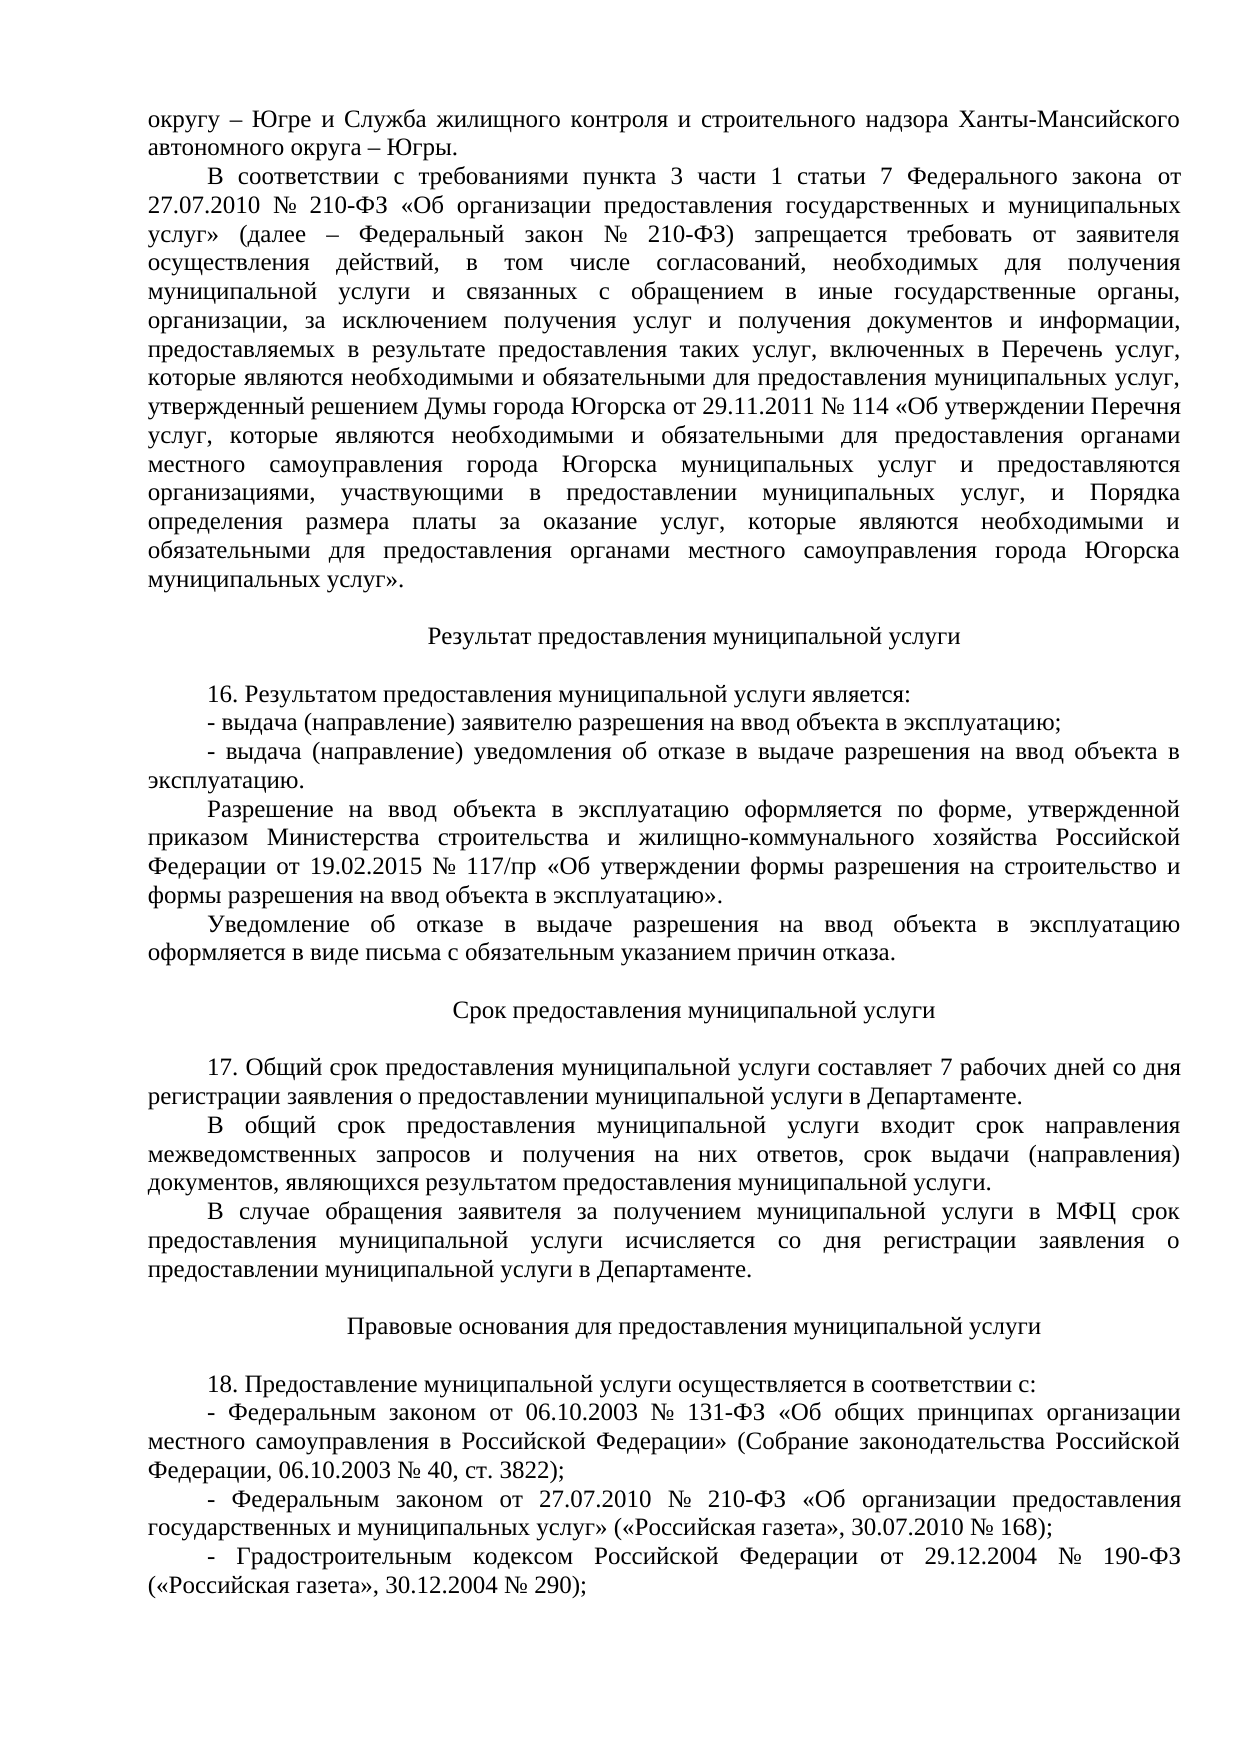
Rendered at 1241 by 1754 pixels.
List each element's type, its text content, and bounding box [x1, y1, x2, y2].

text - выдача (направление) заявителю разрешения на ввод объекта в эксплуатацию; [148, 707, 1181, 736]
text Результат предоставления муниципальной услуги [148, 621, 1181, 650]
text Разрешение на ввод объекта в эксплуатацию оформляется по форме, утвержденной приказом Министерства строительства и жилищно-коммунального хозяйства Российской Федерации от 19.02.2015 № 117/пр «Об утверждении формы разрешения на строительство и формы разрешения на ввод объекта в эксплуатацию». [148, 794, 1181, 909]
text В случае обращения заявителя за получением муниципальной услуги в МФЦ срок предоставления муниципальной услуги исчисляется со дня регистрации заявления о предоставлении муниципальной услуги в Департаменте. [148, 1196, 1181, 1282]
text В общий срок предоставления муниципальной услуги входит срок направления межведомственных запросов и получения на них ответов, срок выдачи (направления) документов, являющихся результатом предоставления муниципальной услуги. [148, 1110, 1181, 1196]
text Уведомление об отказе в выдаче разрешения на ввод объекта в эксплуатацию оформляется в виде письма с обязательным указанием причин отказа. [148, 909, 1181, 966]
text 16. Результатом предоставления муниципальной услуги является: [148, 679, 1181, 707]
text - выдача (направление) уведомления об отказе в выдаче разрешения на ввод объекта в эксплуатацию. [148, 736, 1181, 794]
text Правовые основания для предоставления муниципальной услуги [148, 1311, 1181, 1340]
text - Градостроительным кодексом Российской Федерации от 29.12.2004 № 190-ФЗ («Российская газета», 30.12.2004 № 290); [148, 1541, 1181, 1599]
text - Федеральным законом от 27.07.2010 № 210-ФЗ «Об организации предоставления государственных и муниципальных услуг» («Российская газета», 30.07.2010 № 168); [148, 1484, 1181, 1541]
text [148, 104, 1181, 161]
text В соответствии с требованиями пункта 3 части 1 статьи 7 Федерального закона от 27.07.2010 № 210-ФЗ «Об организации предоставления государственных и муниципальных услуг» (далее – Федеральный закон № 210-ФЗ) запрещается требовать от заявителя осуществления действий, в том числе согласований, необходимых для получения муниципальной услуги и связанных с обращением в иные государственные органы, организации, за исключением получения услуг и получения документов и информации, предоставляемых в результате предоставления таких услуг, включенных в Перечень услуг, которые являются необходимыми и обязательными для предоставления муниципальных услуг, утвержденный решением Думы города Югорска от 29.11.2011 № 114 «Об утверждении Перечня услуг, которые являются необходимыми и обязательными для предоставления органами местного самоуправления города Югорска муниципальных услуг и предоставляются организациями, участвующими в предоставлении муниципальных услуг, и Порядка определения размера платы за оказание услуг, которые являются необходимыми и обязательными для предоставления органами местного самоуправления города Югорска муниципальных услуг». [148, 161, 1181, 592]
text 17. Общий срок предоставления муниципальной услуги составляет 7 рабочих дней со дня регистрации заявления о предоставлении муниципальной услуги в Департаменте. [148, 1052, 1181, 1110]
text - Федеральным законом от 06.10.2003 № 131-ФЗ «Об общих принципах организации местного самоуправления в Российской Федерации» (Собрание законодательства Российской Федерации, 06.10.2003 № 40, ст. 3822); [148, 1397, 1181, 1484]
text 18. Предоставление муниципальной услуги осуществляется в соответствии с: [148, 1369, 1181, 1397]
text Срок предоставления муниципальной услуги [148, 995, 1181, 1024]
